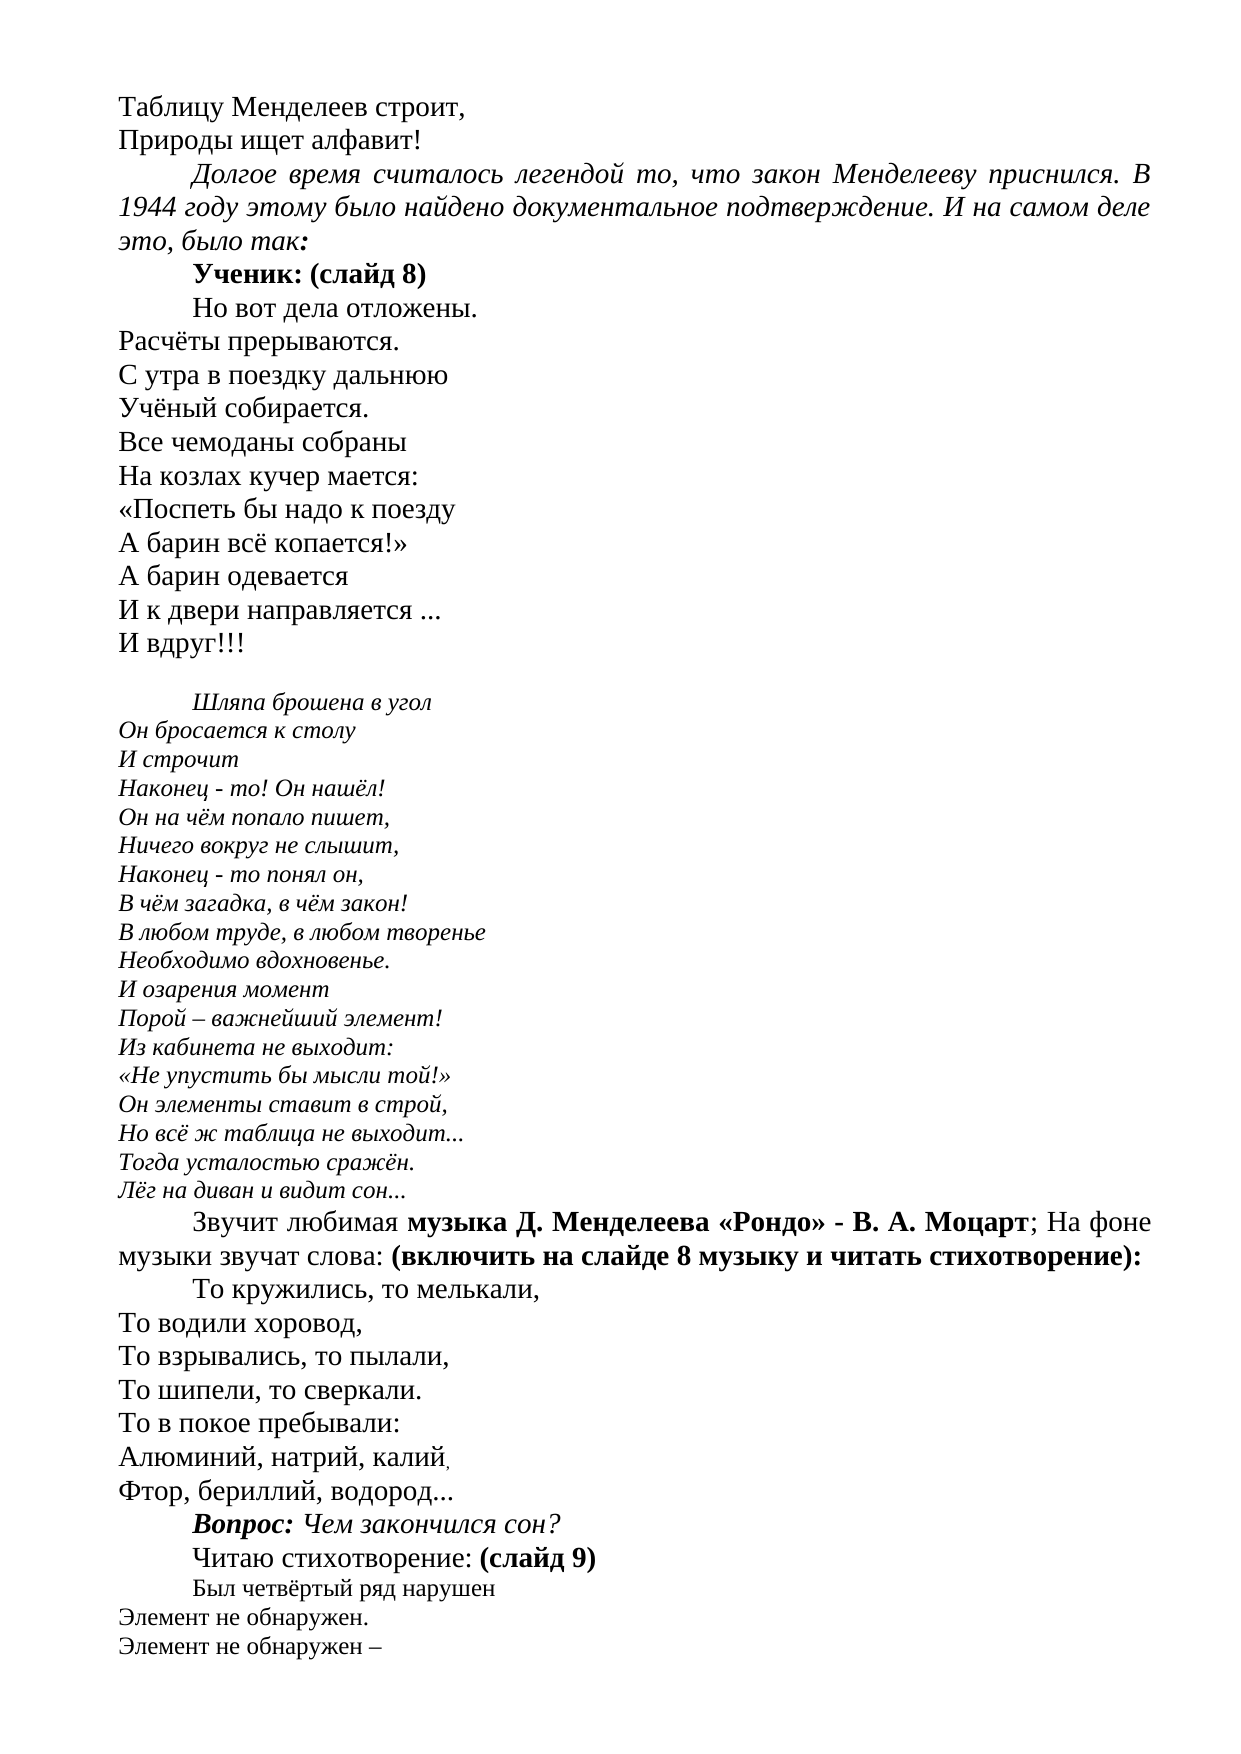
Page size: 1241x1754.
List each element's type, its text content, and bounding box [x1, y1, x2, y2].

text Долгое время считалось легендой то, что закон Менделееву приснился. В 1944 году этому было найдено документальное подтверждение. И на самом деле это, было так: [118, 156, 1152, 256]
text То кружились, то мелькали, То водили хоровод, То взрывались, то пылали, То шипели, то сверкали. То в покое пребывали: Алюминий, натрий, калий, Фтор, бериллий, водород... [118, 1271, 1152, 1506]
text Звучит любимая музыка Д. Менделеева «Рондо» - В. А. Моцарт; На фоне музыки звучат слова: (включить на слайде 8 музыку и читать стихотворение): [118, 1204, 1152, 1271]
text Ученик: (слайд 8) [118, 256, 1152, 290]
text Читаю стихотворение: (слайд 9) [118, 1540, 1152, 1573]
text Вопрос: Чем закончился сон? [118, 1506, 1152, 1540]
text Но вот дела отложены. Расчёты прерываются. С утра в поездку дальнюю Учёный собирается. Все чемоданы собраны На козлах кучер мается: «Поспеть бы надо к поезду А барин всё копается!» А барин одевается И к двери направляется ... И вдруг!!! [118, 290, 1152, 687]
text Шляпа брошена в угол Он бросается к столу И строчит Наконец - то! Он нашёл! Он на чём попало пишет, Ничего вокруг не слышит, Наконец - то понял он, В чём загадка, в чём закон! В любом труде, в любом творенье Необходимо вдохновенье. И озарения момент Порой – важнейший элемент! Из кабинета не выходит: «Не упустить бы мысли той!» Он элементы ставит в строй, Но всё ж таблица не выходит... Тогда усталостью сражён. Лёг на диван и видит сон... [118, 687, 1152, 1204]
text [118, 1573, 1152, 1659]
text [118, 89, 1152, 156]
